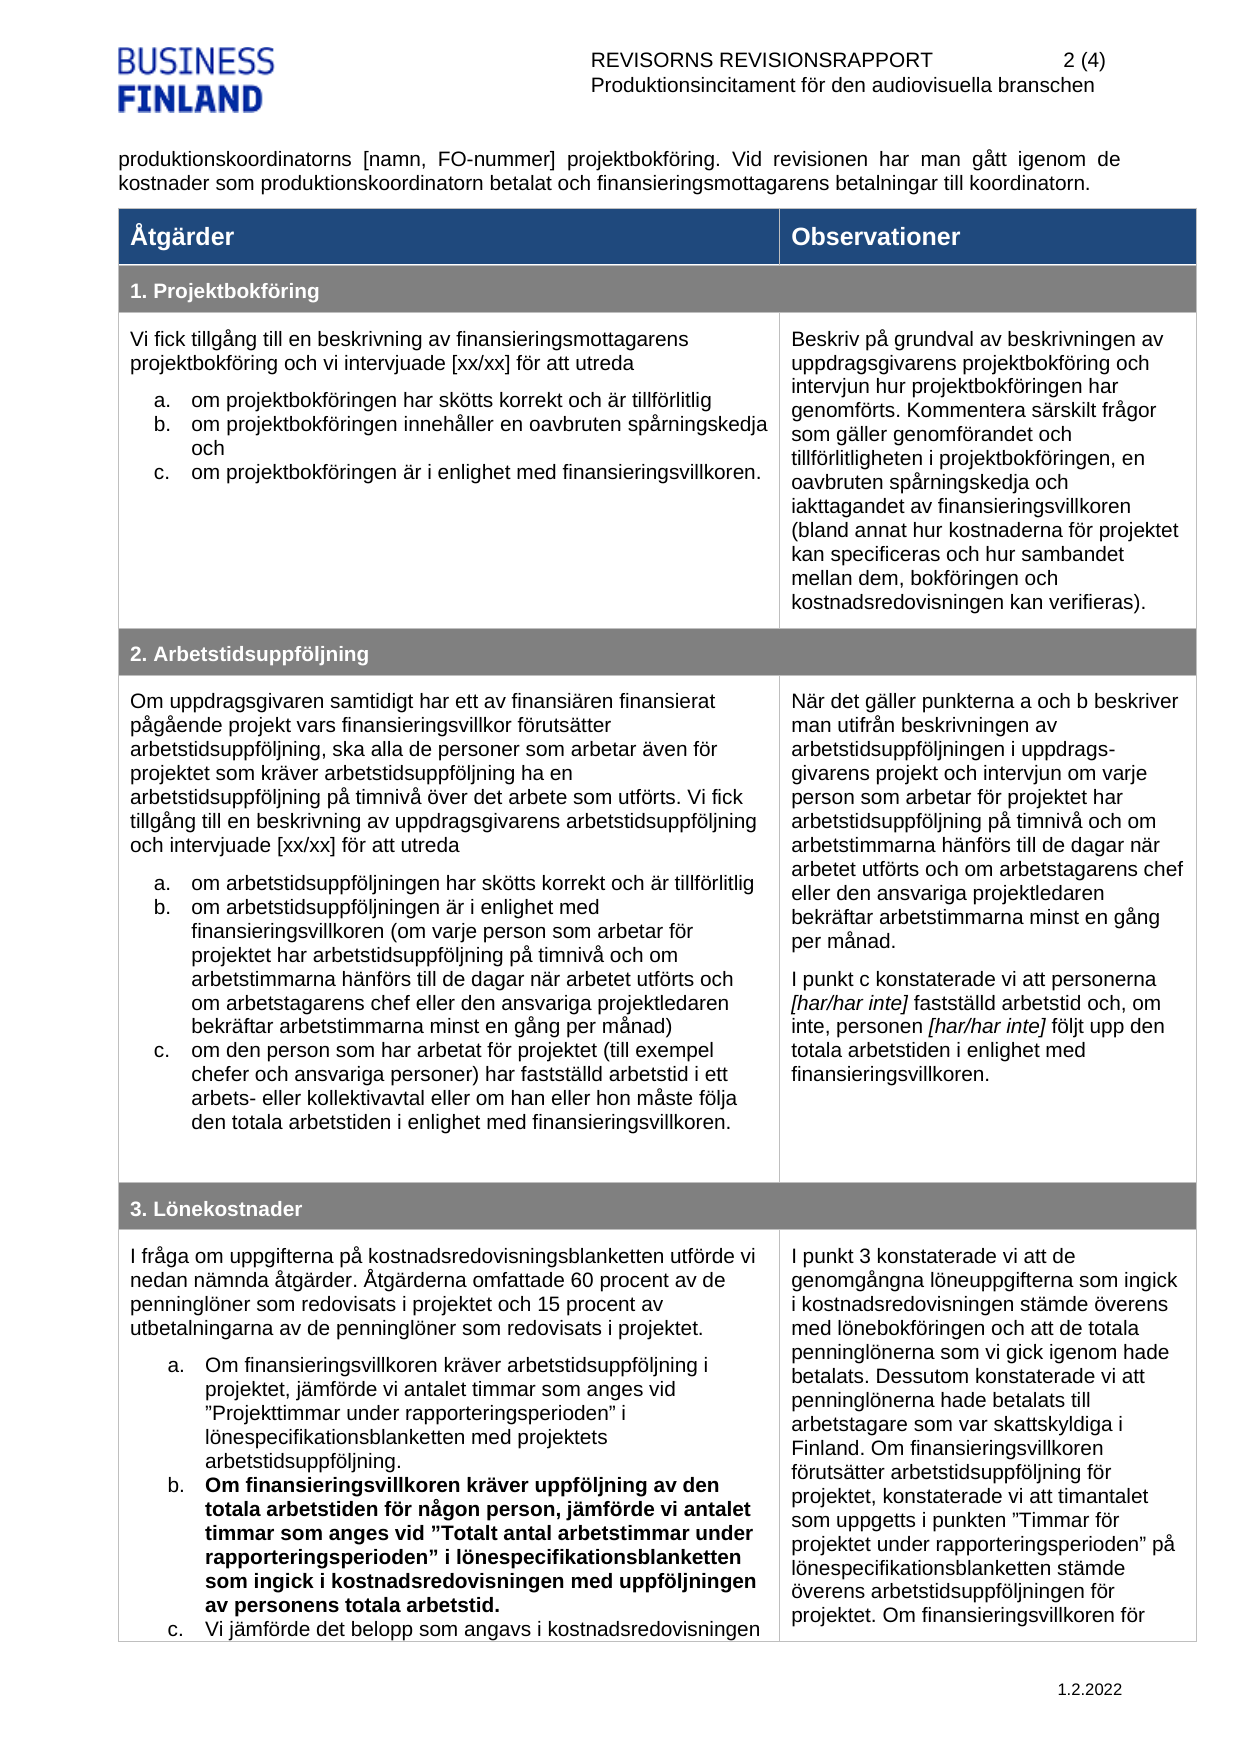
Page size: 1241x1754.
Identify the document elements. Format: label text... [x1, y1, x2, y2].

table_header Observationer [780, 209, 1196, 264]
table_cell 1. Projektbokföring [119, 266, 1196, 312]
table_cell Vi fick tillgång till en beskrivning av finansieringsmottagarens projektbokföring och vi intervjuade [xx/xx] för att utreda om projektbokföringen har skötts korrekt och är tillförlitlig om projektbokföringen innehåller en oavbruten spårningskedja och om projektbokföringen är i enlighet med finansieringsvillkoren. [119, 313, 779, 627]
table_cell Om uppdragsgivaren samtidigt har ett av finansiären finansierat pågående projekt vars finansieringsvillkor förutsätter arbetstidsuppföljning, ska alla de personer som arbetar även för projektet som kräver arbetstidsuppföljning ha en arbetstidsuppföljning på timnivå över det arbete som utförts. Vi fick tillgång till en beskrivning av uppdragsgivarens arbetstidsuppföljning och intervjuade [xx/xx] för att utreda om arbetstidsuppföljningen har skötts korrekt och är tillförlitlig om arbetstidsuppföljningen är i enlighet med finansieringsvillkoren (om varje person som arbetar för projektet har arbetstidsuppföljning på timnivå och om arbetstimmarna hänförs till de dagar när arbetet utförts och om arbetstagarens chef eller den ansvariga projektledaren bekräftar arbetstimmarna minst en gång per månad) om den person som har arbetat för projektet (till exempel chefer och ansvariga personer) har fastställd arbetstid i ett arbets- eller kollektivavtal eller om han eller hon måste följa den totala arbetstiden i enlighet med finansieringsvillkoren. [119, 676, 779, 1182]
table_cell 3. Lönekostnader [119, 1183, 1196, 1229]
table_cell Beskriv på grundval av beskrivningen av uppdragsgivarens projektbokföring och intervjun hur projektbokföringen har genomförts. Kommentera särskilt frågor som gäller genomförandet och tillförlitligheten i projektbokföringen, en oavbruten spårningskedja och iakttagandet av finansieringsvillkoren (bland annat hur kostnaderna för projektet kan specificeras och hur sambandet mellan dem, bokföringen och kostnadsredovisningen kan verifieras). [780, 313, 1196, 627]
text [118, 147, 1122, 195]
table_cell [119, 1230, 779, 1641]
picture [118, 47, 275, 113]
table_cell 2. Arbetstidsuppföljning [119, 629, 1196, 675]
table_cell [780, 1230, 1196, 1641]
table_cell När det gäller punkterna a och b beskriver man utifrån beskrivningen av arbetstidsuppföljningen i uppdragsgivarens projekt och intervjun om varje person som arbetar för projektet har arbetstidsuppföljning på timnivå och om arbetstimmarna hänförs till de dagar när arbetet utförts och om arbetstagarens chef eller den ansvariga projektledaren bekräftar arbetstimmarna minst en gång per månad. I punkt c konstaterade vi att personerna [har/har inte] fastställd arbetstid och, om inte, personen [har/har inte] följt upp den totala arbetstiden i enlighet med finansieringsvillkoren. [780, 676, 1196, 1182]
table_header Åtgärder [119, 209, 779, 264]
